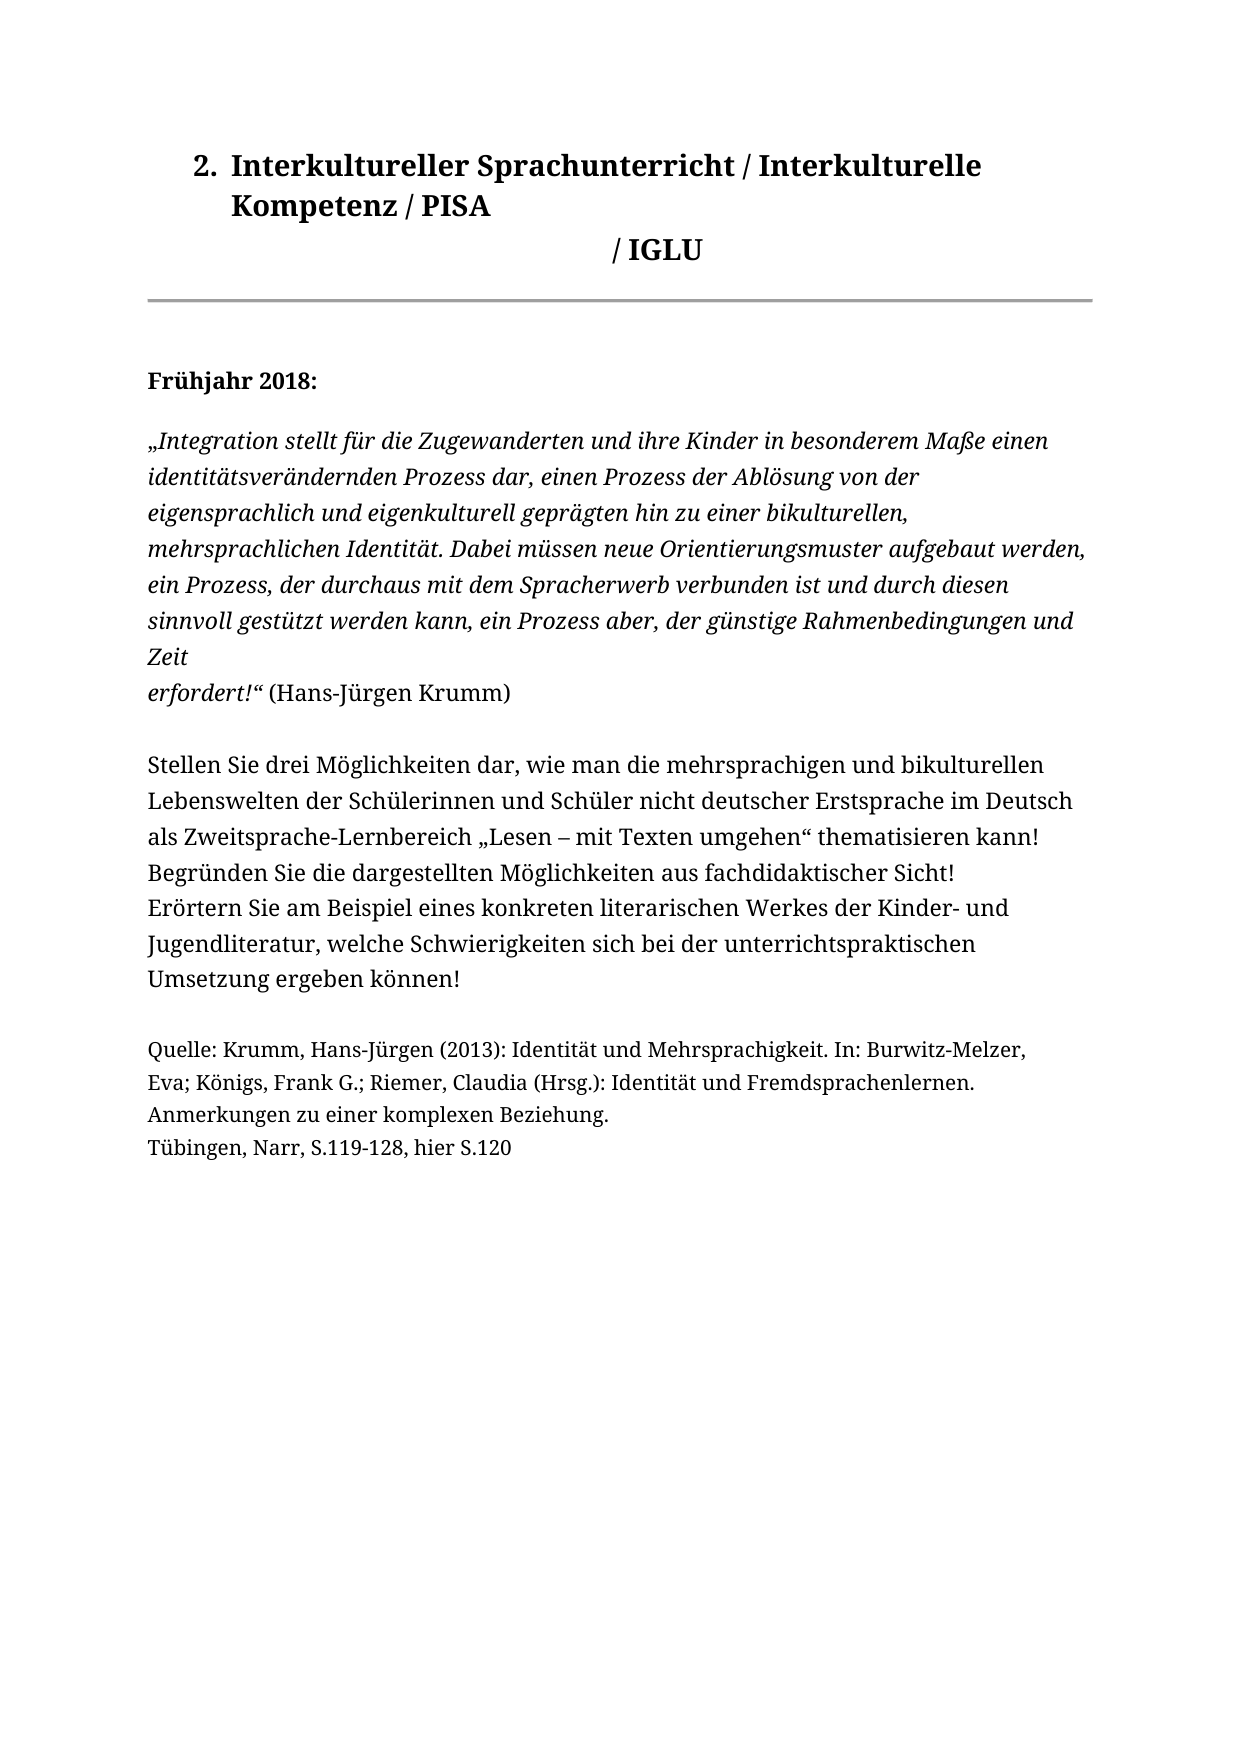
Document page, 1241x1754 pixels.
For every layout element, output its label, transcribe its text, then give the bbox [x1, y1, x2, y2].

subtitle Frühjahr 2018: [147, 364, 1105, 396]
text Begründen Sie die dargestellten Möglichkeiten aus fachdidaktischer Sicht! [147, 857, 1105, 888]
text „Integration stellt für die Zugewanderten und ihre Kinder in besonderem Maße einen identitätsverändernden Prozess dar, einen Prozess der Ablösung von der eigensprachlich und eigenkulturell geprägten hin zu einer bikulturellen, mehrsprachlichen Identität. Dabei müssen neue Orientierungsmuster aufgebaut werden, ein Prozess, der durchaus mit dem Spracherwerb verbunden ist und durch diesen sinnvoll gestützt werden kann, ein Prozess aber, der günstige Rahmenbedingungen und Zeit [147, 425, 1088, 672]
text erfordert!“ (Hans-Jürgen Krumm) [147, 677, 1105, 708]
text Quelle: Krumm, Hans-Jürgen (2013): Identität und Mehrsprachigkeit. In: Burwitz-Melzer, Eva; Königs, Frank G.; Riemer, Claudia (Hrsg.): Identität und Fremdsprachenlernen. Anmerkungen zu einer komplexen Beziehung. [147, 1035, 1065, 1129]
text Stellen Sie drei Möglichkeiten dar, wie man die mehrsprachigen und bikulturellen Lebenswelten der Schülerinnen und Schüler nicht deutscher Erstsprache im Deutsch als Zweitsprache-Lernbereich „Lesen – mit Texten umgehen“ thematisieren kann! [147, 749, 1092, 852]
text Tübingen, Narr, S.119-128, hier S.120 [147, 1133, 1105, 1161]
text Erörtern Sie am Beispiel eines konkreten literarischen Werkes der Kinder- und Jugendliteratur, welche Schwierigkeiten sich bei der unterrichtspraktischen Umsetzung ergeben können! [147, 892, 1055, 995]
text / IGLU [390, 229, 925, 269]
subtitle Interkultureller Sprachunterricht / Interkulturelle Kompetenz / PISA [193, 145, 1105, 224]
